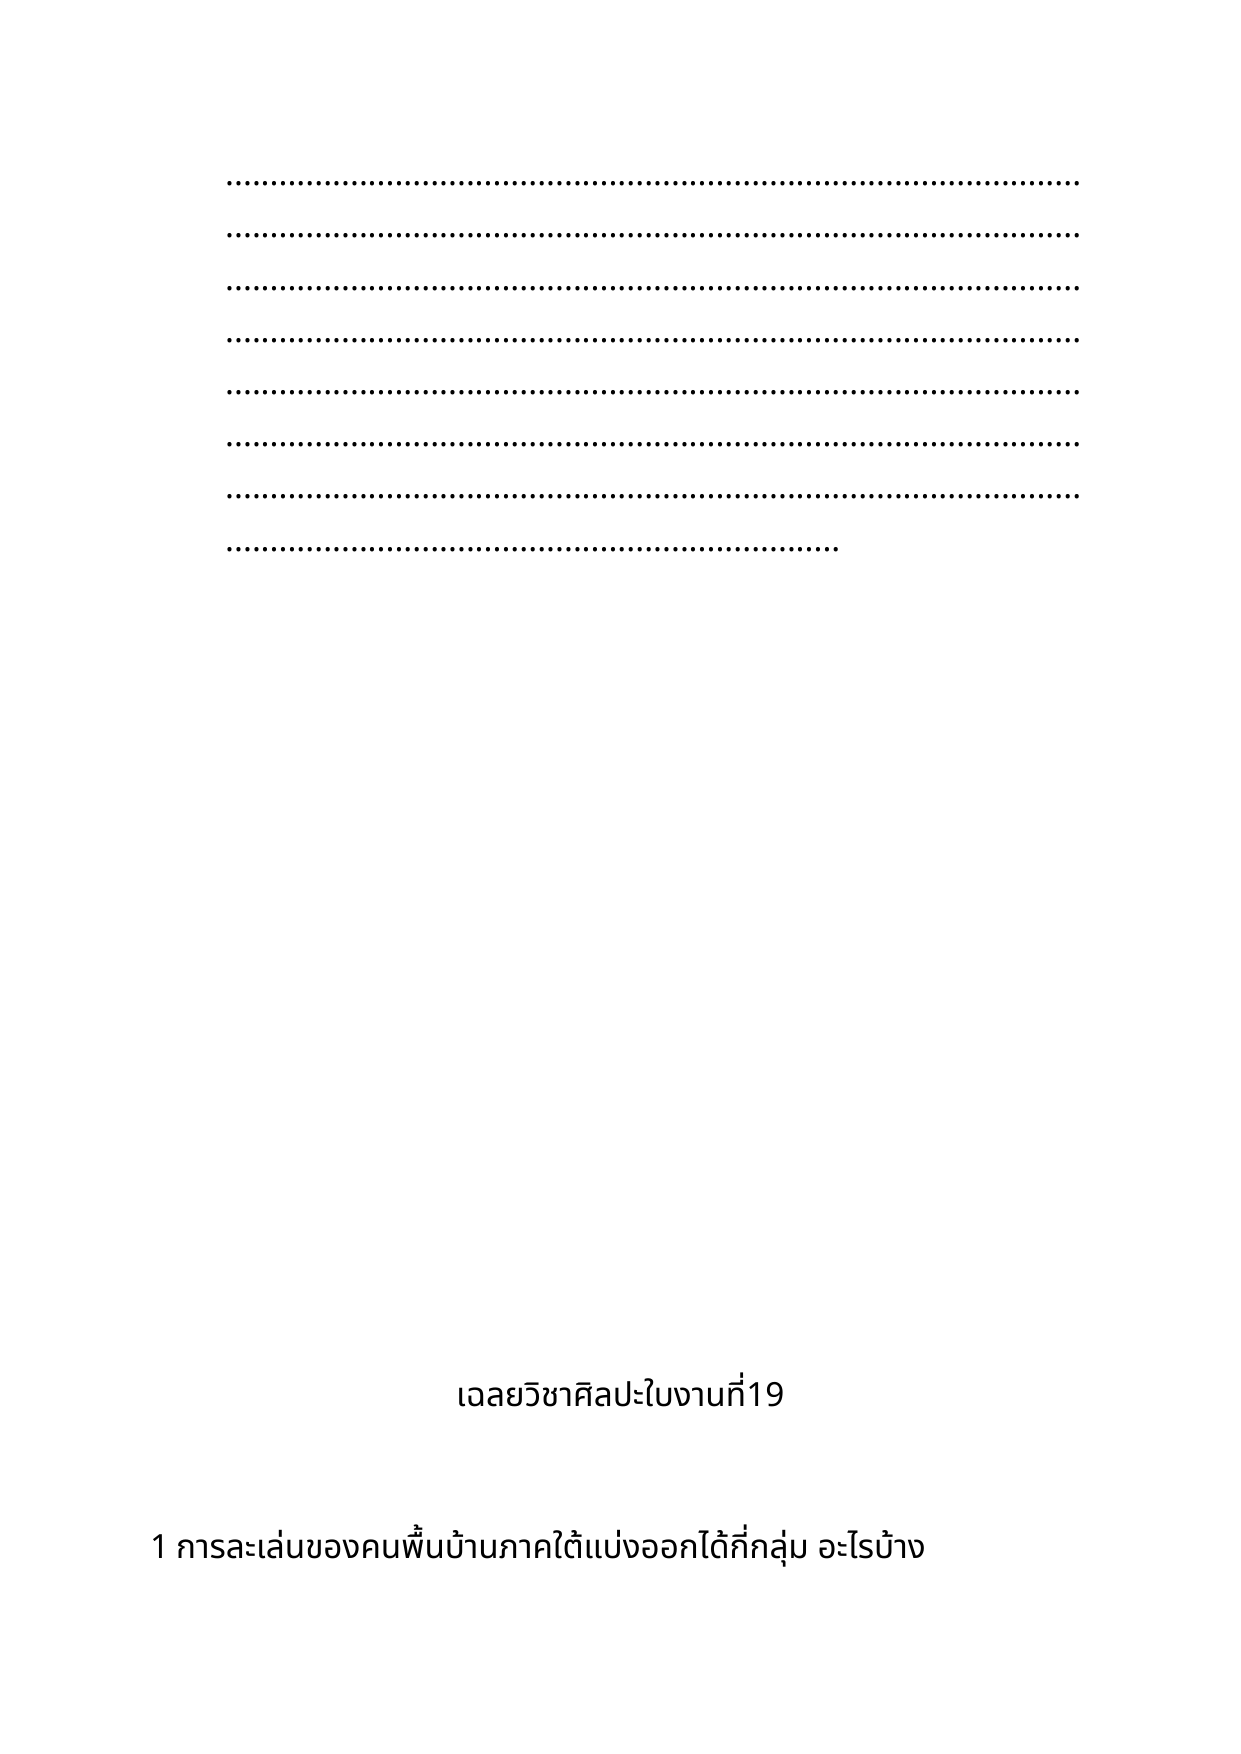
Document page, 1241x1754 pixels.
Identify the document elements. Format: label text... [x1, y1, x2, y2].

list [225, 150, 1090, 561]
text 1การละเล่นของคนพื้นบ้านภาคใต้แบ่งออกได้กี่กลุ่ม อะไรบ้าง [150, 1523, 1090, 1573]
text เฉลยวิชาศิลปะใบงานที่19 [150, 1371, 1090, 1421]
